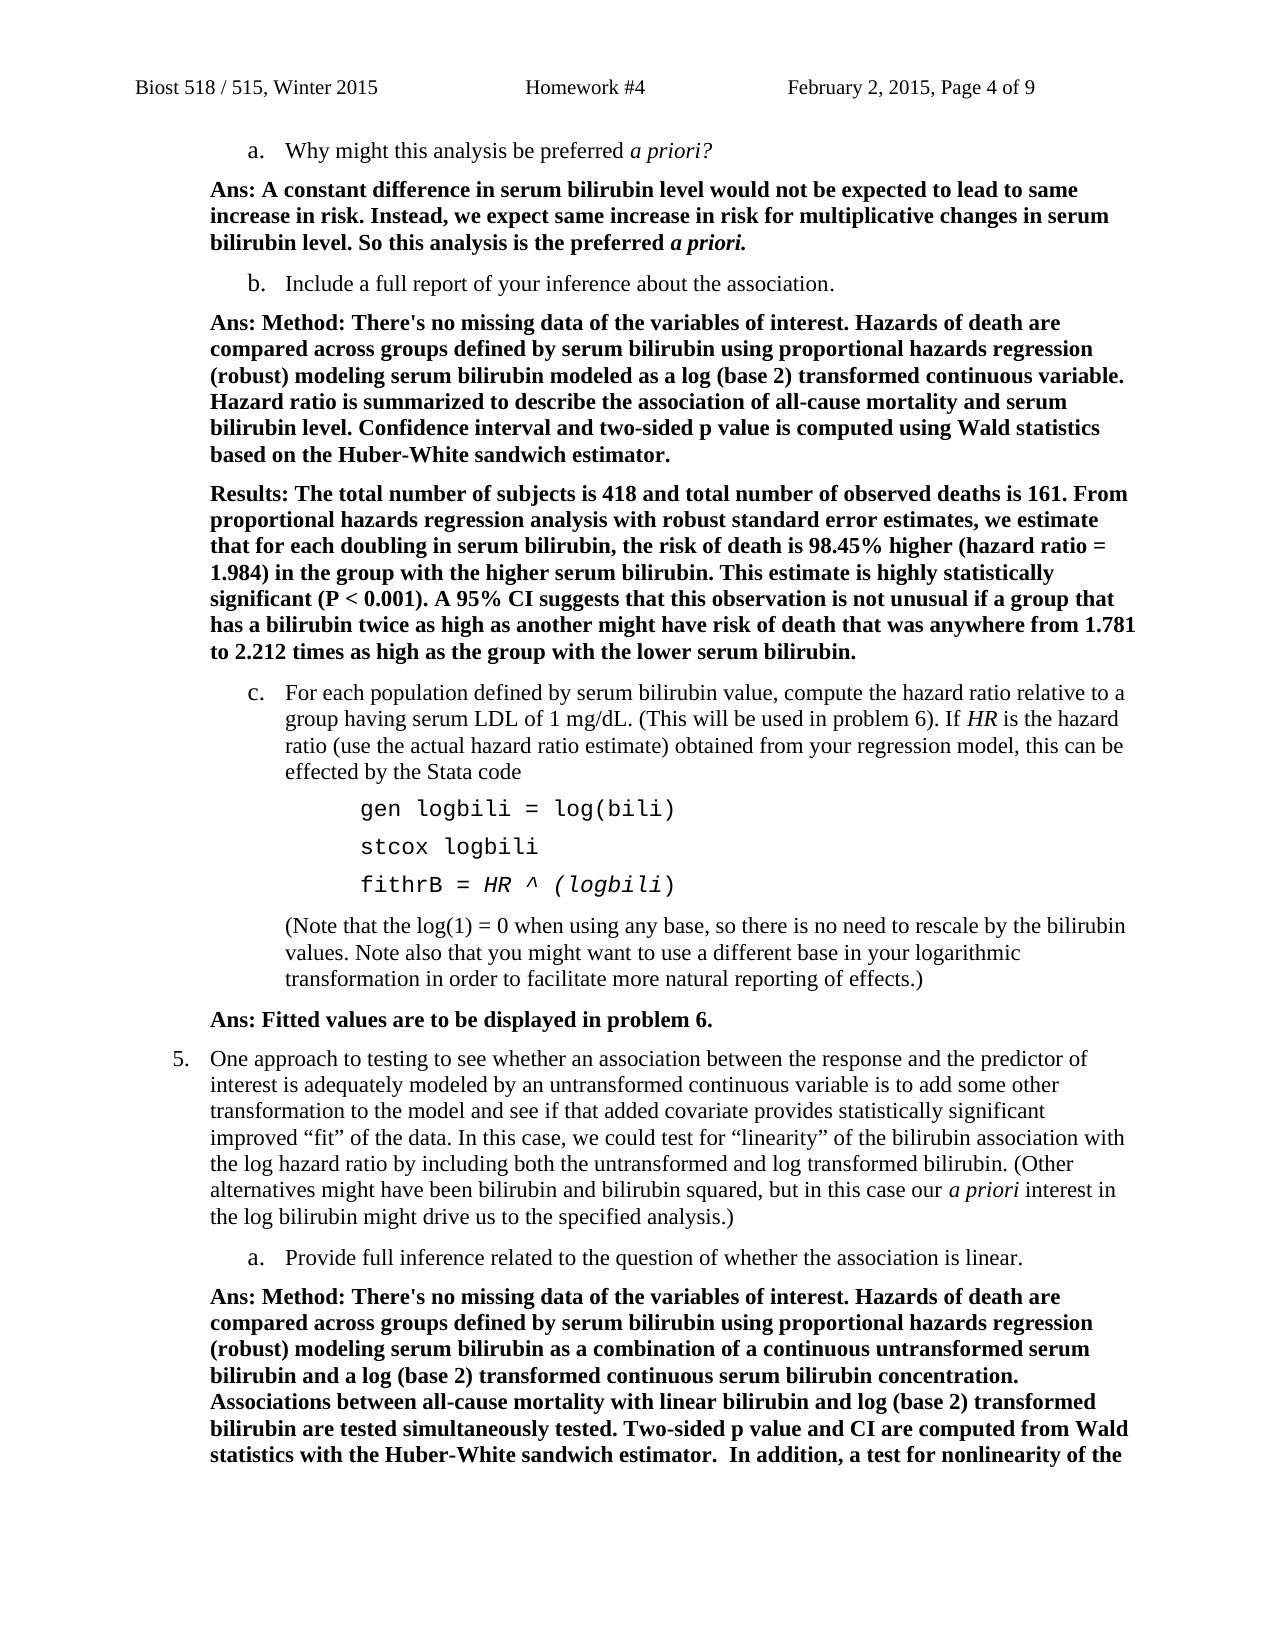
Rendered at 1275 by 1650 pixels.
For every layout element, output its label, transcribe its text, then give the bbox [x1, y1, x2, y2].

text gen logbili = log(bili) [360, 797, 1140, 823]
text (Note that the log(1) = 0 when using any base, so there is no need to rescale by the bilirubin values. Note also that you might want to use a different base in your logarithmic transformation in order to facilitate more natural reporting of effects.) [285, 912, 1140, 993]
text fithrB = HR ^ (logbili) [360, 874, 1140, 900]
list One approach to testing to see whether an association between the response and the predictor of interest is adequately modeled by an untransformed continuous variable is to add some other transformation to the model and see if that added covariate provides statistically significant improved “fit” of the data. In this case, we could test for “linearity” of the bilirubin association with the log hazard ratio by including both the untransformed and log transformed bilirubin. (Other alternatives might have been bilirubin and bilirubin squared, but in this case our a priori interest in the log bilirubin might drive us to the specified analysis.) [172, 1044, 1140, 1229]
list Why might this analysis be preferred a priori? [247, 135, 1140, 164]
list For each population defined by serum bilirubin value, compute the hazard ratio relative to a group having serum LDL of 1 mg/dL. (This will be used in problem 6). If HR is the hazard ratio (use the actual hazard ratio estimate) obtained from your regression model, this can be effected by the Stata code [247, 677, 1140, 784]
text Results: The total number of subjects is 418 and total number of observed deaths is 161. From proportional hazards regression analysis with robust standard error estimates, we estimate that for each doubling in serum bilirubin, the risk of death is 98.45% higher (hazard ratio = 1.984) in the group with the higher serum bilirubin. This estimate is highly statistically significant (P < 0.001). A 95% CI suggests that this observation is not unusual if a group that has a bilirubin twice as high as another might have risk of death that was anywhere from 1.781 to 2.212 times as high as the group with the lower serum bilirubin. [210, 480, 1140, 664]
list Include a full report of your inference about the association. [247, 268, 1140, 297]
text stcox logbili [360, 835, 1140, 861]
text Ans: Method: There's no missing data of the variables of interest. Hazards of death are compared across groups defined by serum bilirubin using proportional hazards regression (robust) modeling serum bilirubin modeled as a log (base 2) transformed continuous variable. Hazard ratio is summarized to describe the association of all-cause mortality and serum bilirubin level. Confidence interval and two-sided p value is computed using Wald statistics based on the Huber-White sandwich estimator. [210, 309, 1140, 467]
text Ans: A constant difference in serum bilirubin level would not be expected to lead to same increase in risk. Instead, we expect same increase in risk for multiplicative changes in serum bilirubin level. So this analysis is the preferred a priori. [210, 176, 1140, 255]
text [210, 1283, 1140, 1467]
list Provide full inference related to the question of whether the association is linear. [247, 1242, 1140, 1270]
text Ans: Fitted values are to be displayed in problem 6. [210, 1006, 1140, 1032]
